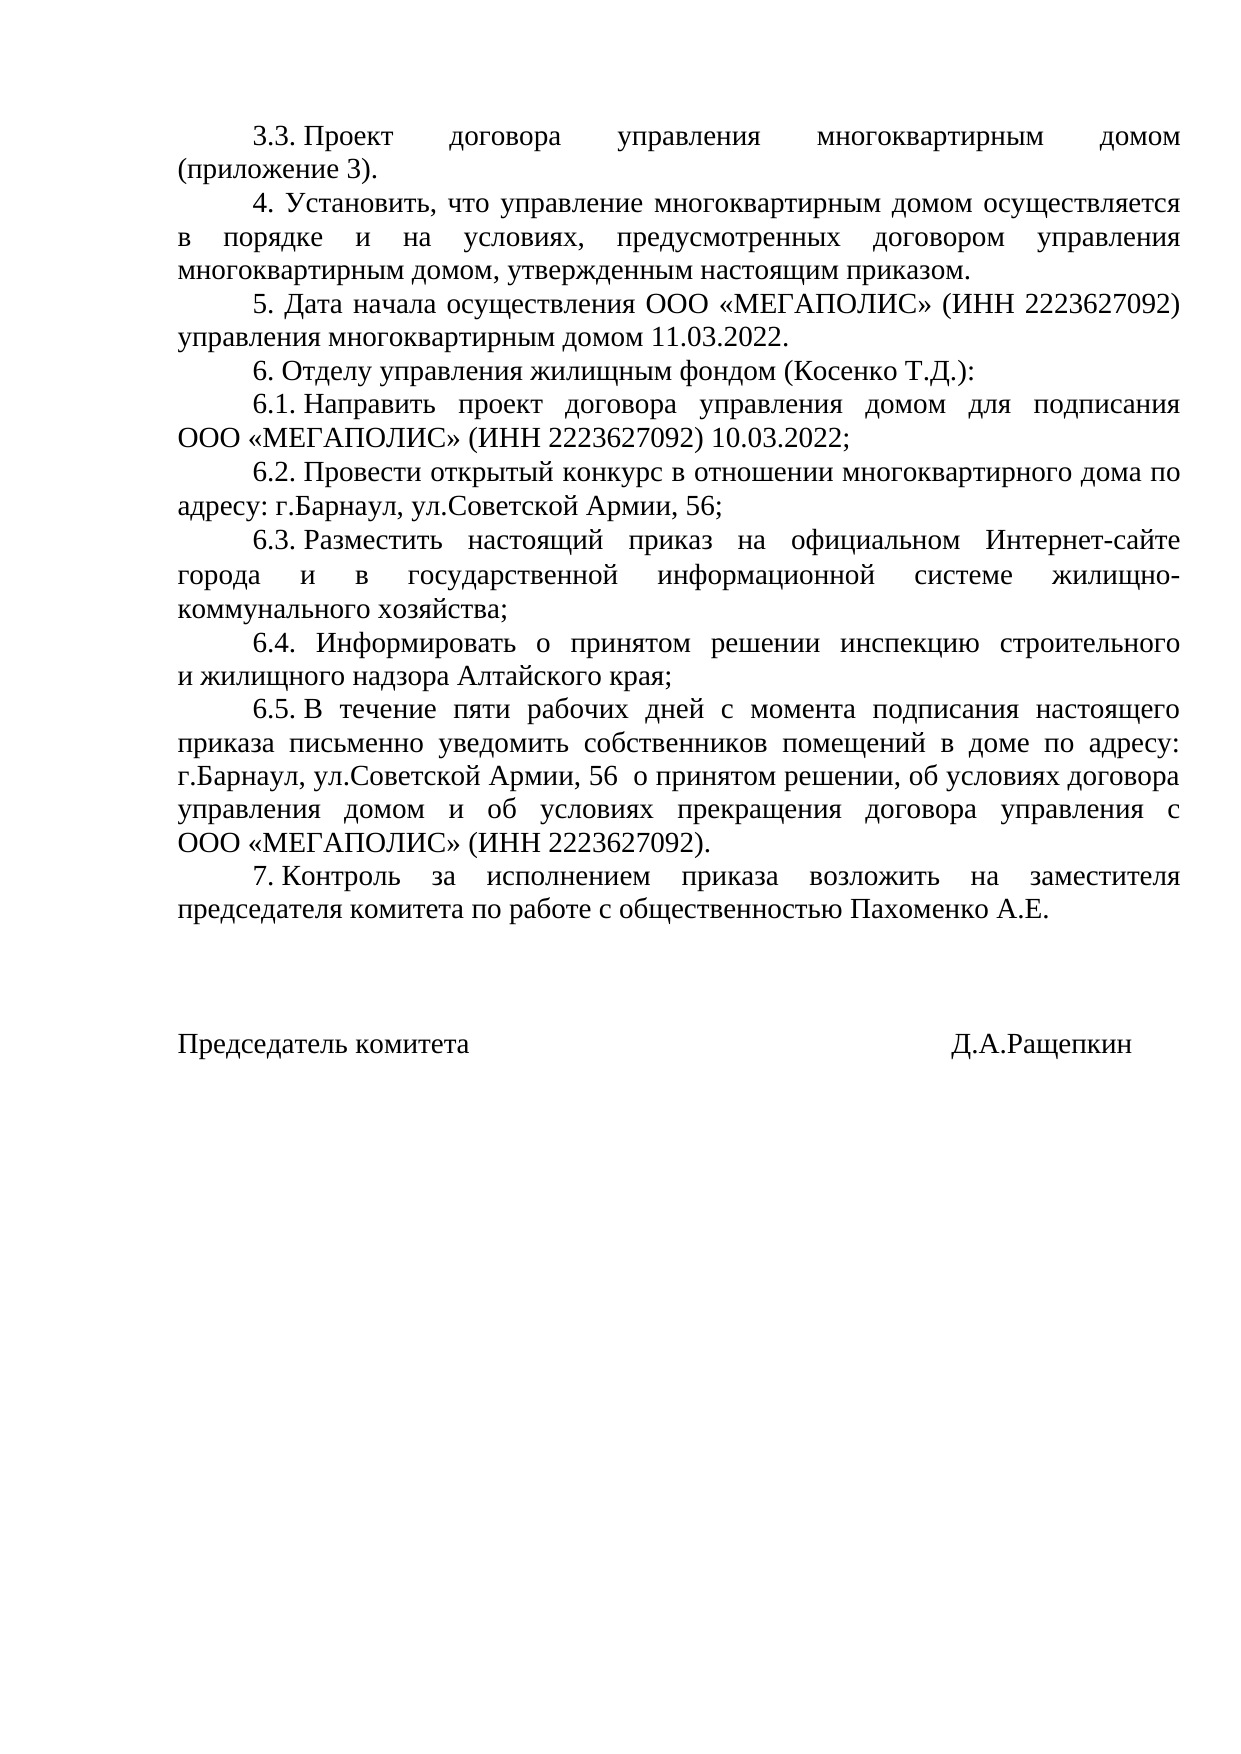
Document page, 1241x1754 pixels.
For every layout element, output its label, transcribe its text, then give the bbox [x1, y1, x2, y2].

text 6.4. Информировать о принятом решении инспекцию строительного и жилищного надзора Алтайского края; [177, 625, 1181, 692]
text 6.2. Провести открытый конкурс в отношении многоквартирного дома по адресу: г.Барнаул, ул.Советской Армии, 56; [177, 453, 1181, 522]
text 6.3. Разместить настоящий приказ на официальном Интернет-сайте города и в государственной информационной системе жилищно-коммунального хозяйства; [177, 522, 1181, 625]
text 3.3. Проект договора управления многоквартирным домом (приложение 3). [177, 118, 1181, 185]
text Председатель комитета Д.А.Ращепкин [177, 1026, 1181, 1059]
text 6.5. В течение пяти рабочих дней с момента подписания настоящего приказа письменно уведомить собственников помещений в доме по адресу: г.Барнаул, ул.Советской Армии, 56 о принятом решении, об условиях договора управления домом и об условиях прекращения договора управления с ООО «МЕГАПОЛИС» (ИНН 2223627092). [177, 692, 1181, 859]
text 6. Отделу управления жилищным фондом (Косенко Т.Д.): [177, 353, 1181, 386]
text 5. Дата начала осуществления ООО «МЕГАПОЛИС» (ИНН 2223627092) управления многоквартирным домом 11.03.2022. [177, 286, 1181, 353]
text 4. Установить, что управление многоквартирным домом осуществляется в порядке и на условиях, предусмотренных договором управления многоквартирным домом, утвержденным настоящим приказом. [177, 185, 1181, 286]
text 7. Контроль за исполнением приказа возложить на заместителя председателя комитета по работе с общественностью Пахоменко А.Е. [177, 859, 1181, 925]
text 6.1. Направить проект договора управления домом для подписания ООО «МЕГАПОЛИС» (ИНН 2223627092) 10.03.2022; [177, 386, 1181, 453]
